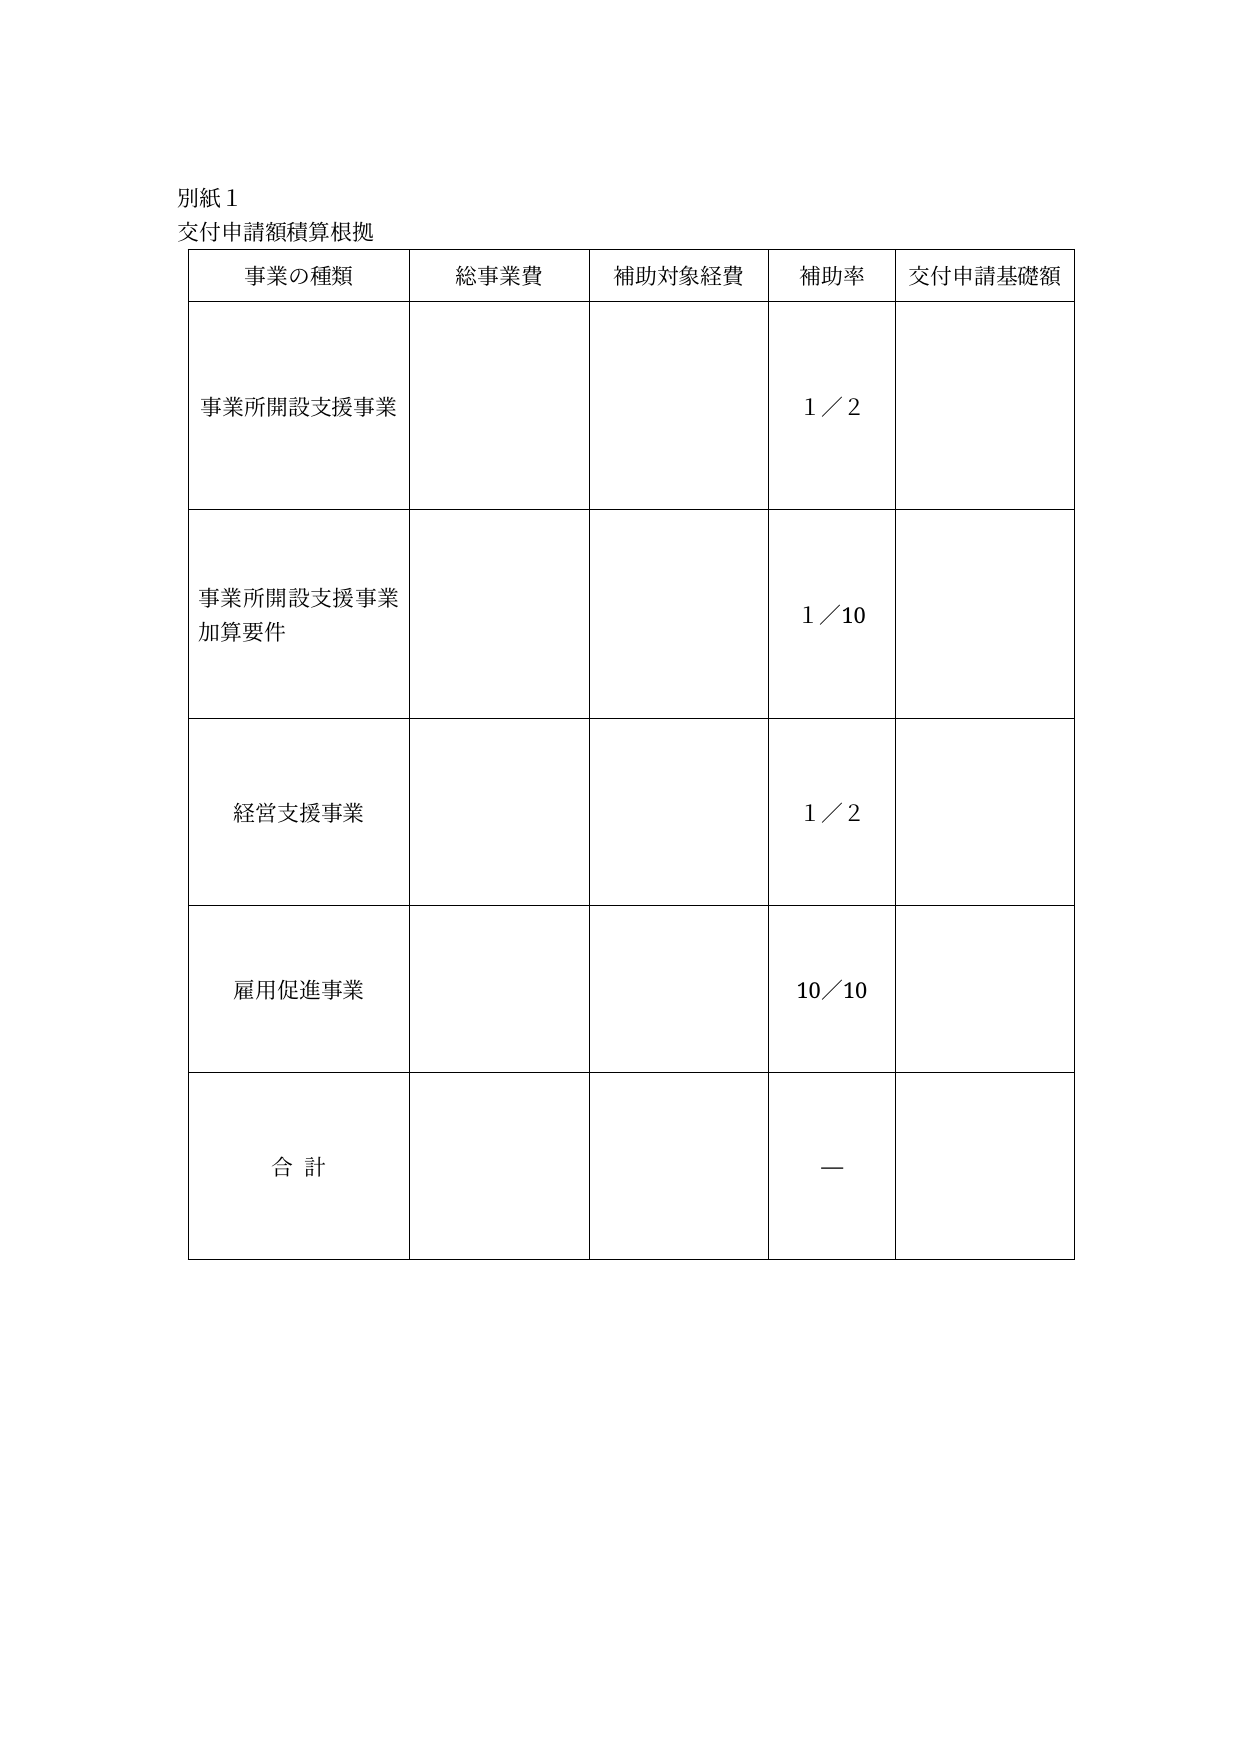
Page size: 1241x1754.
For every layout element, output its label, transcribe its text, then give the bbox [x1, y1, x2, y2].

table_cell [590, 1073, 768, 1259]
text 交付申請額積算根拠 [177, 214, 1063, 249]
table_header 交付申請基礎額 [896, 250, 1074, 301]
table_header 事業の種類 [189, 250, 409, 301]
table_cell １／２ [769, 719, 895, 905]
table_cell [410, 719, 589, 905]
table_cell １／２ [769, 302, 895, 509]
text 別紙１ [177, 179, 1063, 214]
table_cell 10／10 [769, 906, 895, 1072]
table_header 総事業費 [410, 250, 589, 301]
table_cell [410, 510, 589, 718]
table_header 補助率 [769, 250, 895, 301]
table_cell [410, 906, 589, 1072]
table_cell 事業所開設支援事業 [189, 302, 409, 509]
table_cell [590, 302, 768, 509]
table_cell [590, 906, 768, 1072]
table_cell [410, 1073, 589, 1259]
table_cell [590, 719, 768, 905]
table_cell [896, 906, 1074, 1072]
table_cell ― [769, 1073, 895, 1259]
table_cell [896, 302, 1074, 509]
table_cell 合計 [189, 1073, 409, 1259]
table_cell １／10 [769, 510, 895, 718]
table_cell [896, 719, 1074, 905]
table_cell [896, 1073, 1074, 1259]
table_cell [590, 510, 768, 718]
table_cell 雇用促進事業 [189, 906, 409, 1072]
table_cell 事業所開設支援事業加算要件 [189, 510, 409, 718]
table_cell [896, 510, 1074, 718]
table_cell 経営支援事業 [189, 719, 409, 905]
table_cell [410, 302, 589, 509]
table_header 補助対象経費 [590, 250, 768, 301]
